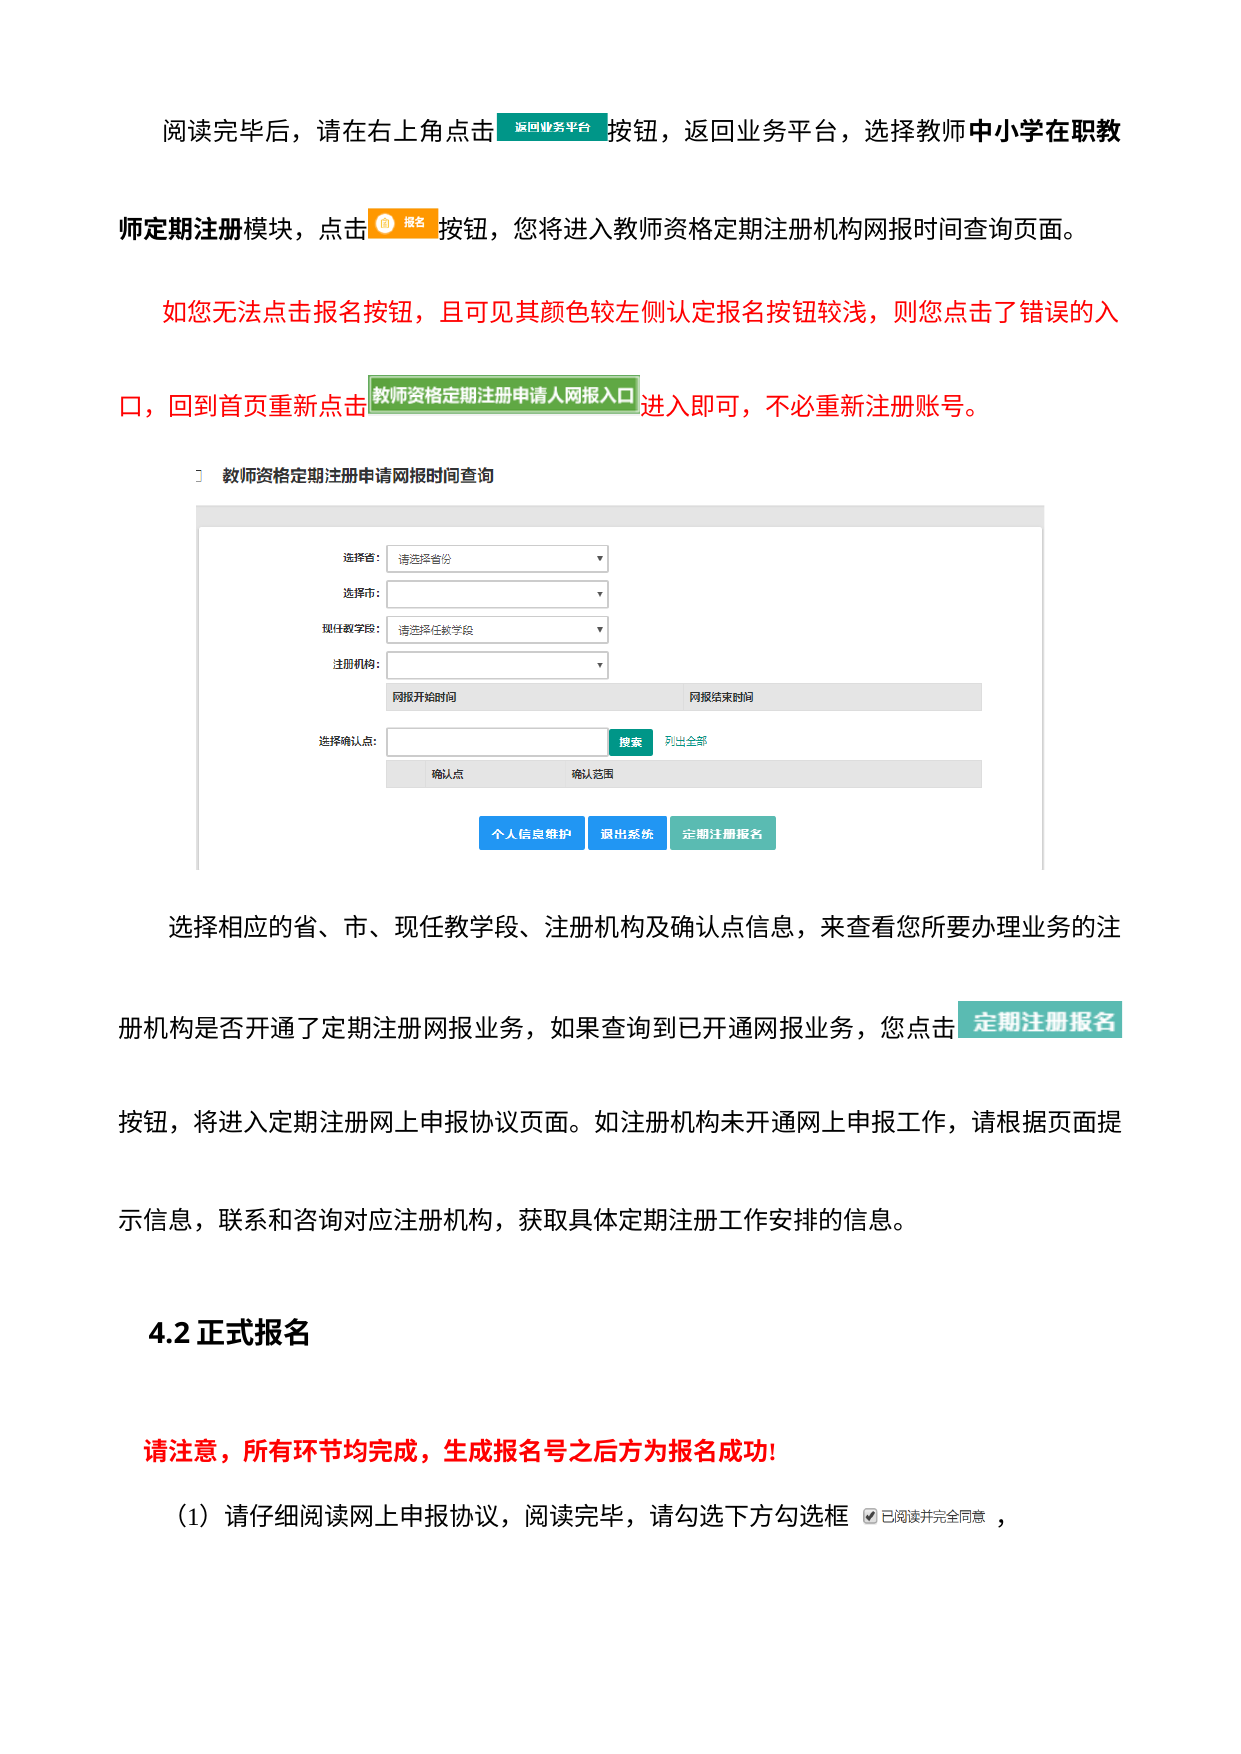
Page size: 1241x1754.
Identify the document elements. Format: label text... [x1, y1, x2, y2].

picture [368, 208, 439, 239]
picture [849, 1498, 995, 1526]
picture [196, 458, 1045, 870]
text （1）请仔细阅读网上申报协议，阅读完毕，请勾选下方勾选框， [118, 1482, 1122, 1547]
subtitle 4.2正式报名 [148, 1298, 1122, 1363]
picture [368, 375, 640, 416]
picture [958, 1001, 1123, 1038]
text 请注意，所有环节均完成，生成报名号之后方为报名成功! [118, 1417, 1122, 1482]
text 阅读完毕后，请在右上角点击按钮，返回业务平台，选择教师中小学在职教师定期注册模块，点击按钮，您将进入教师资格定期注册机构网报时间查询页面。 [118, 97, 1122, 259]
text 选择相应的省、市、现任教学段、注册机构及确认点信息，来查看您所要办理业务的注册机构是否开通了定期注册网报业务，如果查询到已开通网报业务，您点击按钮，将进入定期注册网上申报协议页面。如注册机构未开通网上申报工作，请根据页面提示信息，联系和咨询对应注册机构，获取具体定期注册工作安排的信息。 [118, 893, 1122, 1251]
text 如您无法点击报名按钮，且可见其颜色较左侧认定报名按钮较浅，则您点击了错误的入口，回到首页重新点击进入即可，不必重新注册账号。 [118, 278, 1122, 440]
picture [496, 113, 608, 141]
